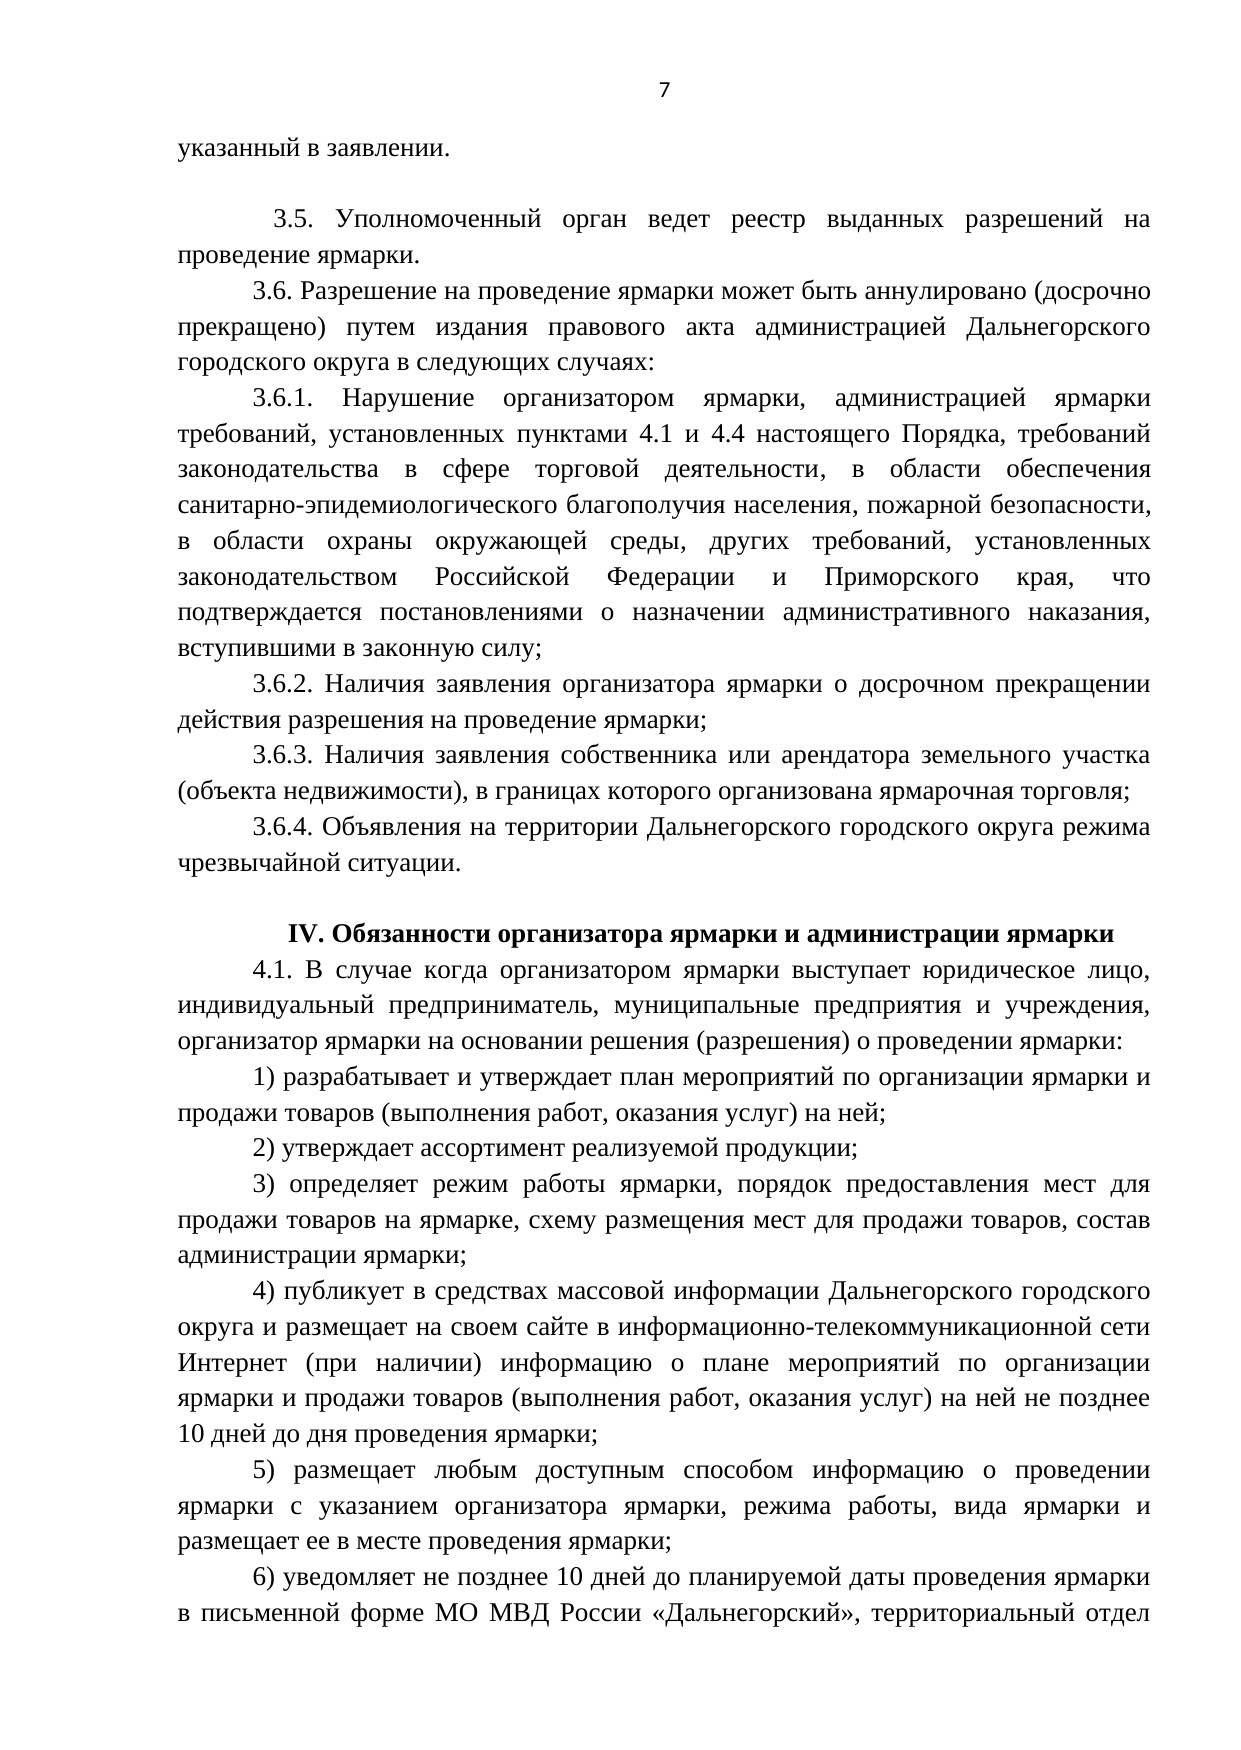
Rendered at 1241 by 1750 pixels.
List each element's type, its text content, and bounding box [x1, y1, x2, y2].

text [177, 1560, 1152, 1627]
text 3.5. Уполномоченный орган ведет реестр выданных разрешений на проведение ярмарки. [177, 202, 1152, 269]
text 1) разрабатывает и утверждает план мероприятий по организации ярмарки и продажи товаров (выполнения работ, оказания услуг) на ней; [177, 1060, 1152, 1127]
text 3.6.4. Объявления на территории Дальнегорского городского округа режима чрезвычайной ситуации. [177, 810, 1152, 877]
text 5) размещает любым доступным способом информацию о проведении ярмарки с указанием организатора ярмарки, режима работы, вида ярмарки и размещает ее в месте проведения ярмарки; [177, 1453, 1152, 1556]
text 3.6.1. Нарушение организатором ярмарки, администрацией ярмарки требований, установленных пунктами 4.1 и 4.4 настоящего Порядка, требований законодательства в сфере торговой деятельности, в области обеспечения санитарно-эпидемиологического благополучия населения, пожарной безопасности, в области охраны окружающей среды, других требований, установленных законодательством Российской Федерации и Приморского края, что подтверждается постановлениями о назначении административного наказания, вступившими в законную силу; [177, 381, 1152, 662]
text 4) публикует в средствах массовой информации Дальнегорского городского округа и размещает на своем сайте в информационно-телекоммуникационной сети Интернет (при наличии) информацию о плане мероприятий по организации ярмарки и продажи товаров (выполнения работ, оказания услуг) на ней не позднее 10 дней до дня проведения ярмарки; [177, 1274, 1152, 1448]
text 3.6.3. Наличия заявления собственника или арендатора земельного участка (объекта недвижимости), в границах которого организована ярмарочная торговля; [177, 738, 1152, 805]
text 2) утверждает ассортимент реализуемой продукции; [177, 1131, 1152, 1163]
text 3.6. Разрешение на проведение ярмарки может быть аннулировано (досрочно прекращено) путем издания правового акта администрацией Дальнегорского городского округа в следующих случаях: [177, 274, 1152, 377]
text IV. Обязанности организатора ярмарки и администрации ярмарки [177, 917, 1152, 948]
text 4.1. В случае когда организатором ярмарки выступает юридическое лицо, индивидуальный предприниматель, муниципальные предприятия и учреждения, организатор ярмарки на основании решения (разрешения) о проведении ярмарки: [177, 953, 1152, 1055]
text 3.6.2. Наличия заявления организатора ярмарки о досрочном прекращении действия разрешения на проведение ярмарки; [177, 667, 1152, 734]
text 3) определяет режим работы ярмарки, порядок предоставления мест для продажи товаров на ярмарке, схему размещения мест для продажи товаров, состав администрации ярмарки; [177, 1167, 1152, 1270]
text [177, 131, 1152, 162]
